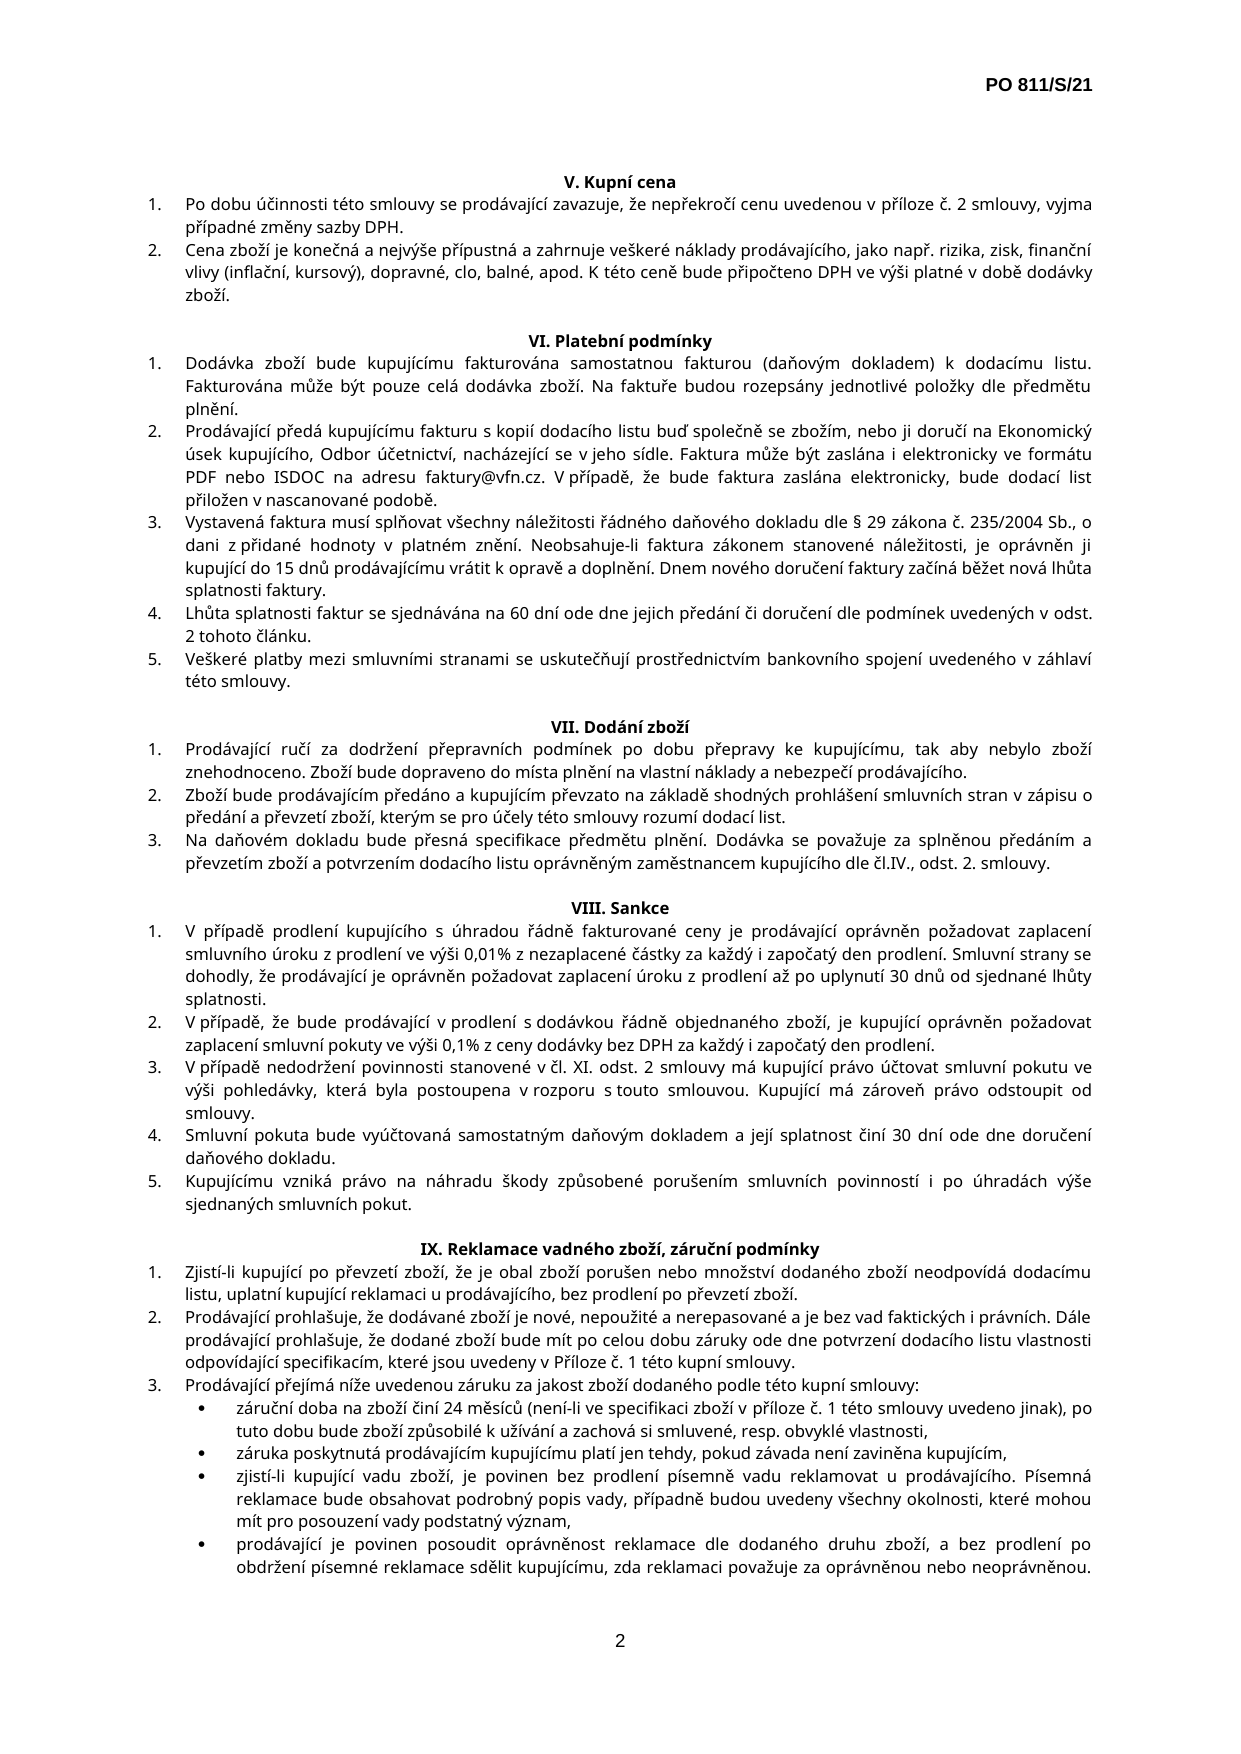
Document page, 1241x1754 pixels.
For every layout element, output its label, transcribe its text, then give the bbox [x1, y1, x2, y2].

text VIII. Sankce [148, 897, 1093, 920]
list zjistí-li kupující vadu zboží, je povinen bez prodlení písemně vadu reklamovat u prodávajícího. Písemná reklamace bude obsahovat podrobný popis vady, případně budou uvedeny všechny okolnosti, které mohou mít pro posouzení vady podstatný význam, [199, 1465, 1093, 1533]
list Kupujícímu vzniká právo na náhradu škody způsobené porušením smluvních povinností i po úhradách výše sjednaných smluvních pokut. [148, 1169, 1093, 1215]
list V případě, že bude prodávající v prodlení s dodávkou řádně objednaného zboží, je kupující oprávněn požadovat zaplacení smluvní pokuty ve výši 0,1% z ceny dodávky bez DPH za každý i započatý den prodlení. [148, 1011, 1093, 1056]
list Prodávající předá kupujícímu fakturu s kopií dodacího listu buď společně se zbožím, nebo ji doručí na Ekonomický úsek kupujícího, Odbor účetnictví, nacházející se v jeho sídle. Faktura může být zaslána i elektronicky ve formátu PDF nebo ISDOC na adresu faktury@vfn.cz. V případě, že bude faktura zaslána elektronicky, bude dodací list přiložen v nascanované podobě. [148, 420, 1093, 511]
list Dodávka zboží bude kupujícímu fakturována samostatnou fakturou (daňovým dokladem) k dodacímu listu. Fakturována může být pouze celá dodávka zboží. Na faktuře budou rozepsány jednotlivé položky dle předmětu plnění. [148, 352, 1093, 420]
text V. Kupní cena [148, 170, 1093, 193]
list V případě nedodržení povinnosti stanovené v čl. XI. odst. 2 smlouvy má kupující právo účtovat smluvní pokutu ve výši pohledávky, která byla postoupena v rozporu s touto smlouvou. Kupující má zároveň právo odstoupit od smlouvy. [148, 1056, 1093, 1124]
list záruka poskytnutá prodávajícím kupujícímu platí jen tehdy, pokud závada není zaviněna kupujícím, [199, 1442, 1093, 1465]
list Lhůta splatnosti faktur se sjednávána na 60 dní ode dne jejich předání či doručení dle podmínek uvedených v odst. 2 tohoto článku. [148, 602, 1093, 647]
list Po dobu účinnosti této smlouvy se prodávající zavazuje, že nepřekročí cenu uvedenou v příloze č. 2 smlouvy, vyjma případné změny sazby DPH. [148, 193, 1093, 238]
text IX. Reklamace vadného zboží, záruční podmínky [148, 1238, 1093, 1260]
list Prodávající ručí za dodržení přepravních podmínek po dobu přepravy ke kupujícímu, tak aby nebylo zboží znehodnoceno. Zboží bude dopraveno do místa plnění na vlastní náklady a nebezpečí prodávajícího. [148, 738, 1093, 783]
text VI. Platební podmínky [148, 329, 1093, 352]
list záruční doba na zboží činí 24 měsíců (není-li ve specifikaci zboží v příloze č. 1 této smlouvy uvedeno jinak), po tuto dobu bude zboží způsobilé k užívání a zachová si smluvené, resp. obvyklé vlastnosti, [199, 1397, 1093, 1442]
list Vystavená faktura musí splňovat všechny náležitosti řádného daňového dokladu dle § 29 zákona č. 235/2004 Sb., o dani z přidané hodnoty v platném znění. Neobsahuje-li faktura zákonem stanovené náležitosti, je oprávněn ji kupující do 15 dnů prodávajícímu vrátit k opravě a doplnění. Dnem nového doručení faktury začíná běžet nová lhůta splatnosti faktury. [148, 511, 1093, 602]
list Veškeré platby mezi smluvními stranami se uskutečňují prostřednictvím bankovního spojení uvedeného v záhlaví této smlouvy. [148, 647, 1093, 693]
list Smluvní pokuta bude vyúčtovaná samostatným daňovým dokladem a její splatnost činí 30 dní ode dne doručení daňového dokladu. [148, 1124, 1093, 1169]
list V případě prodlení kupujícího s úhradou řádně fakturované ceny je prodávající oprávněn požadovat zaplacení smluvního úroku z prodlení ve výši 0,01% z nezaplacené částky za každý i započatý den prodlení. Smluvní strany se dohodly, že prodávající je oprávněn požadovat zaplacení úroku z prodlení až po uplynutí 30 dnů od sjednané lhůty splatnosti. [148, 920, 1093, 1011]
list Zjistí-li kupující po převzetí zboží, že je obal zboží porušen nebo množství dodaného zboží neodpovídá dodacímu listu, uplatní kupující reklamaci u prodávajícího, bez prodlení po převzetí zboží. [148, 1260, 1093, 1306]
text VII. Dodání zboží [148, 715, 1093, 738]
list Zboží bude prodávajícím předáno a kupujícím převzato na základě shodných prohlášení smluvních stran v zápisu o předání a převzetí zboží, kterým se pro účely této smlouvy rozumí dodací list. [148, 783, 1093, 829]
list Prodávající přejímá níže uvedenou záruku za jakost zboží dodaného podle této kupní smlouvy: [148, 1374, 1093, 1397]
list Prodávající prohlašuje, že dodávané zboží je nové, nepoužité a nerepasované a je bez vad faktických i právních. Dále prodávající prohlašuje, že dodané zboží bude mít po celou dobu záruky ode dne potvrzení dodacího listu vlastnosti odpovídající specifikacím, které jsou uvedeny v Příloze č. 1 této kupní smlouvy. [148, 1306, 1093, 1374]
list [199, 1533, 1093, 1578]
list Cena zboží je konečná a nejvýše přípustná a zahrnuje veškeré náklady prodávajícího, jako např. rizika, zisk, finanční vlivy (inflační, kursový), dopravné, clo, balné, apod. K této ceně bude připočteno DPH ve výši platné v době dodávky zboží. [148, 238, 1093, 307]
list Na daňovém dokladu bude přesná specifikace předmětu plnění. Dodávka se považuje za splněnou předáním a převzetím zboží a potvrzením dodacího listu oprávněným zaměstnancem kupujícího dle čl.IV., odst. 2. smlouvy. [148, 829, 1093, 874]
